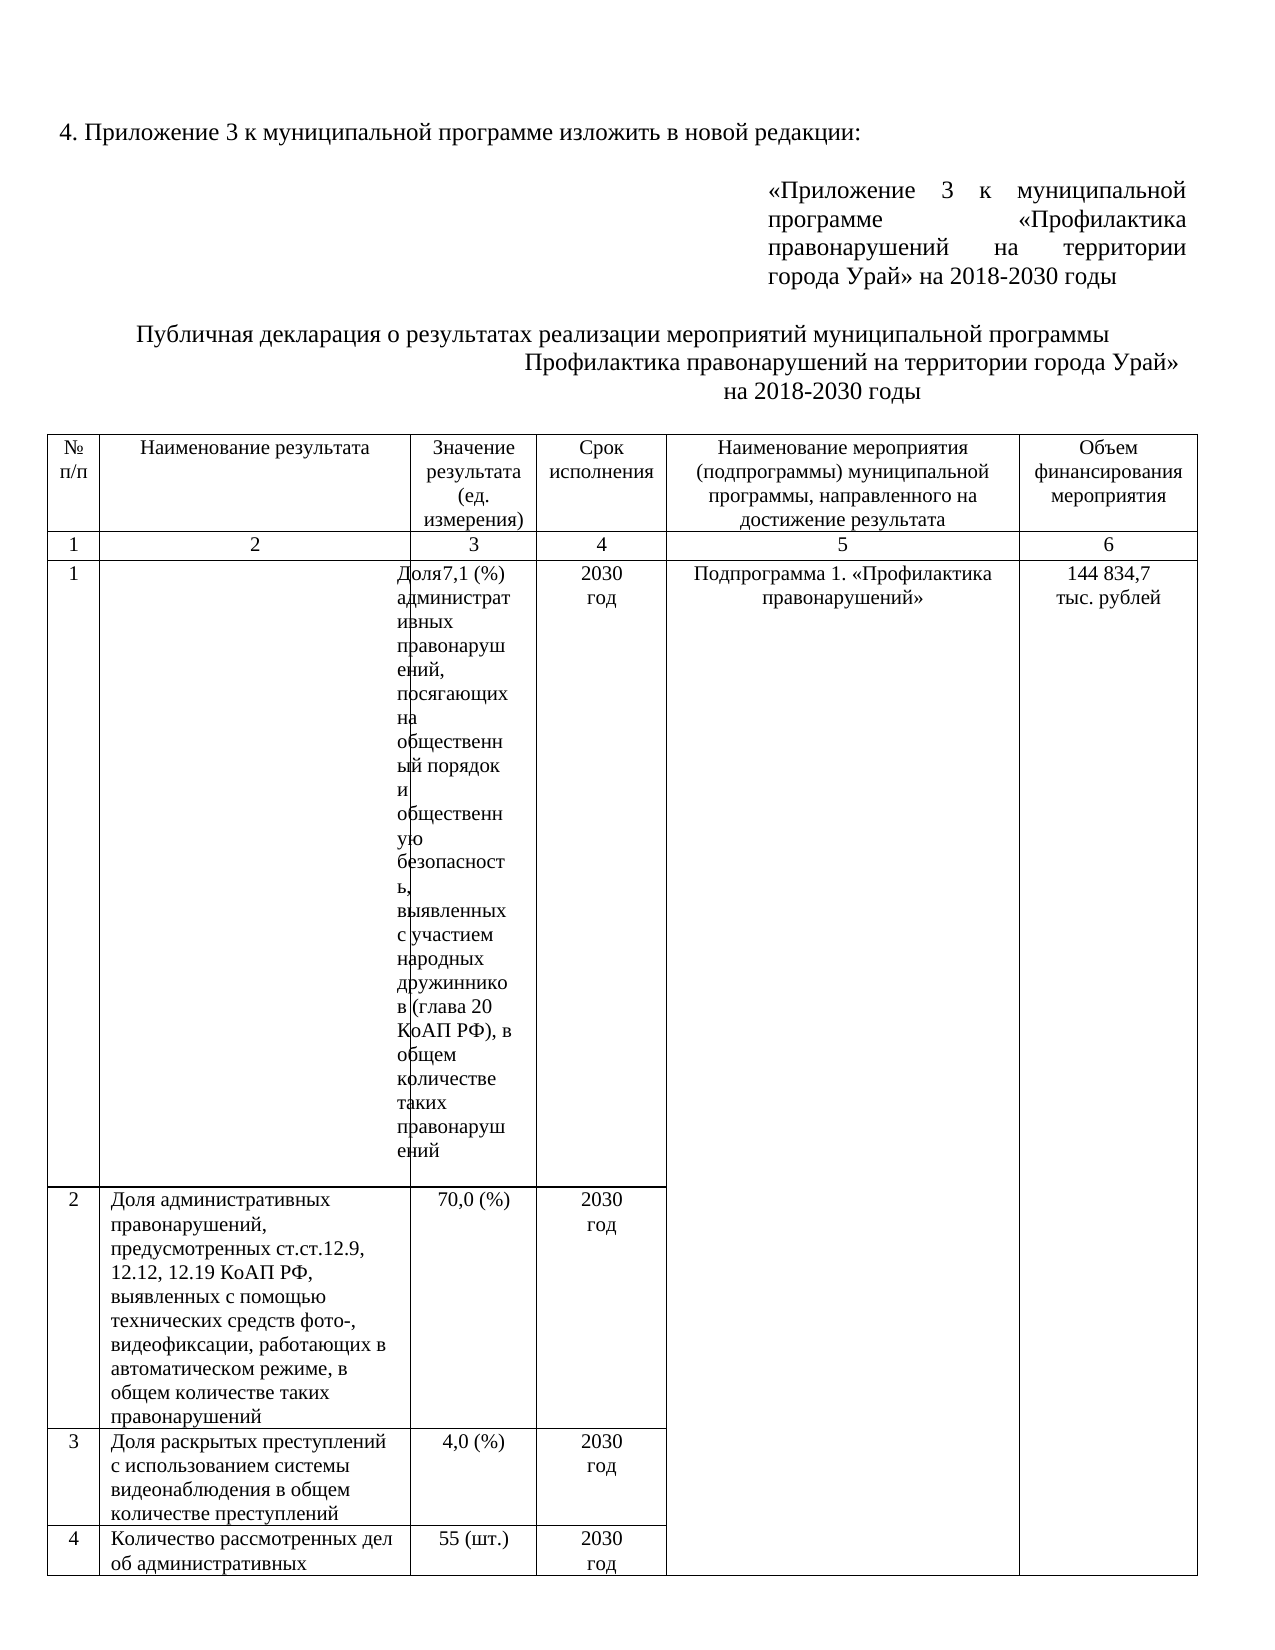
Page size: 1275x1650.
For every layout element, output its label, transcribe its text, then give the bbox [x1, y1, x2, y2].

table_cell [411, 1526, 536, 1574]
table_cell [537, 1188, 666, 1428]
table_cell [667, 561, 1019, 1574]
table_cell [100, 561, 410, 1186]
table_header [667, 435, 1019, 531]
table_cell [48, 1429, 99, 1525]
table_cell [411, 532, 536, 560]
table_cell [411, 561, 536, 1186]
text «Приложение 3 к муниципальной программе «Профилактика правонарушений на территории города Урай» на 2018-2030 годы [768, 175, 1186, 290]
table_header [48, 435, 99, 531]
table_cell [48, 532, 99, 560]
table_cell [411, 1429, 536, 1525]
text 4. Приложение 3 к муниципальной программе изложить в новой редакции: [59, 117, 1186, 146]
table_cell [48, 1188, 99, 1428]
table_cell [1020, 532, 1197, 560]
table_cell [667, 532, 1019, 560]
text Профилактика правонарушений на территории города Урай» на 2018-2030 годы [458, 347, 1186, 405]
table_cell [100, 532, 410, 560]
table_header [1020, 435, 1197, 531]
text Публичная декларация о результатах реализации мероприятий муниципальной программы [59, 319, 1186, 347]
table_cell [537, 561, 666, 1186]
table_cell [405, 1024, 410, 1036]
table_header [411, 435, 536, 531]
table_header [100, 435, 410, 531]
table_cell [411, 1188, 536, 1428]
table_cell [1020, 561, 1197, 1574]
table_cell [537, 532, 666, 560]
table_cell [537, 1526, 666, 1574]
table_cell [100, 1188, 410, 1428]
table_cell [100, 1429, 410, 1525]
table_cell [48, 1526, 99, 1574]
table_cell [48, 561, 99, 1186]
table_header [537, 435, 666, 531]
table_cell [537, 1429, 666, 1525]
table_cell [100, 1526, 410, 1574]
